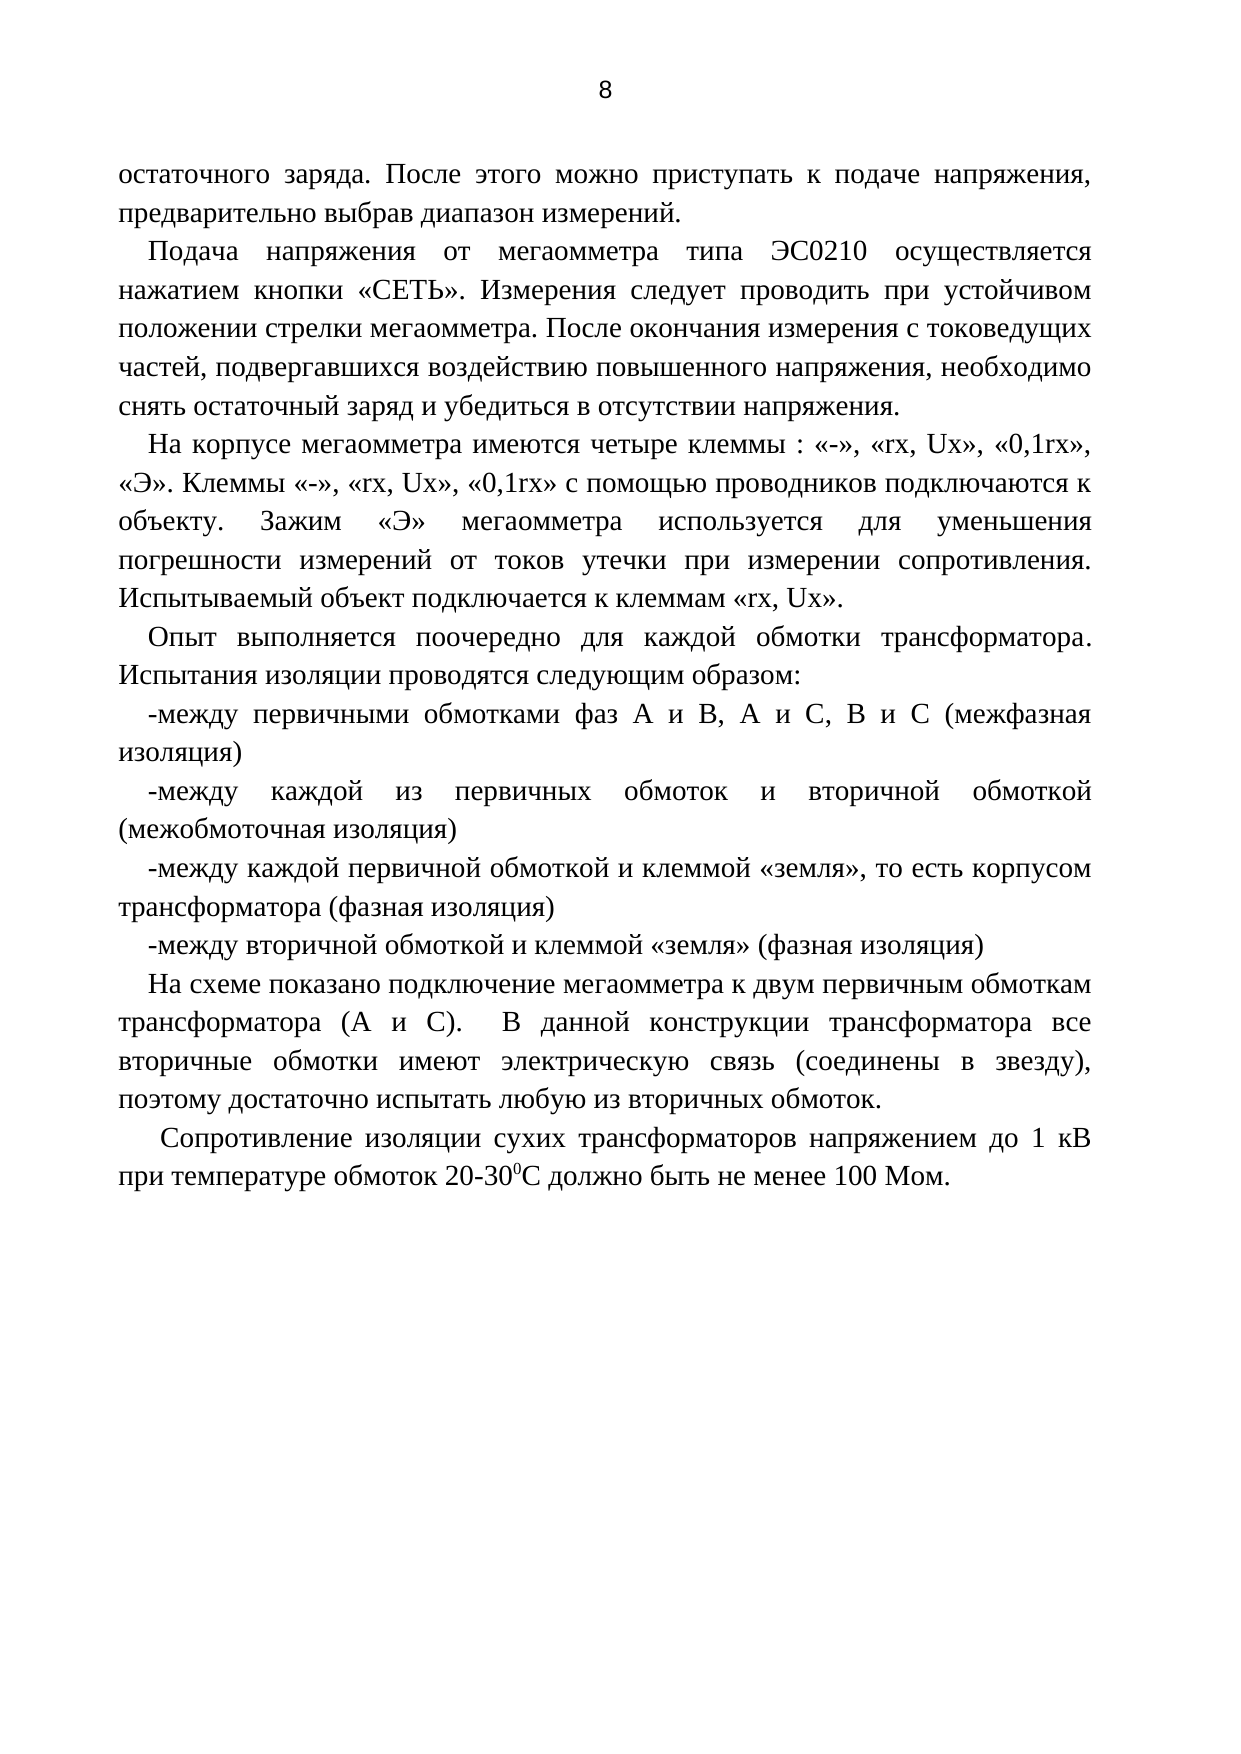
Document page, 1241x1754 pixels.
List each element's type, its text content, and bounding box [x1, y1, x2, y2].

text -между каждой из первичных обмоток и вторичной обмоткой (межобмоточная изоляция) [118, 773, 1092, 845]
text На корпусе мегаомметра имеются четыре клеммы : «-», «rx, Ux», «0,1rx», «Э». Клеммы «-», «rx, Ux», «0,1rx» с помощью проводников подключаются к объекту. Зажим «Э» мегаомметра используется для уменьшения погрешности измерений от токов утечки при измерении сопротивления. Испытываемый объект подключается к клеммам «rx, Ux». [118, 426, 1092, 614]
text -между первичными обмотками фаз А и В, А и С, В и С (межфазная изоляция) [118, 696, 1092, 768]
text -между каждой первичной обмоткой и клеммой «земля», то есть корпусом трансформатора (фазная изоляция) [118, 850, 1092, 922]
text На схеме показано подключение мегаомметра к двум первичным обмоткам трансформатора (А и С). В данной конструкции трансформатора все вторичные обмотки имеют электрическую связь (соединены в звезду), поэтому достаточно испытать любую из вторичных обмоток. [118, 966, 1092, 1115]
text Сопротивление изоляции сухих трансформаторов напряжением до 1 кВ при температуре обмоток 20-300С должно быть не менее 100 Мом. [118, 1120, 1092, 1192]
text Подача напряжения от мегаомметра типа ЭС0210 осуществляется нажатием кнопки «СЕТЬ». Измерения следует проводить при устойчивом положении стрелки мегаомметра. После окончания измерения с токоведущих частей, подвергавшихся воздействию повышенного напряжения, необходимо снять остаточный заряд и убедиться в отсутствии напряжения. [118, 233, 1092, 421]
text Опыт выполняется поочередно для каждой обмотки трансформатора. Испытания изоляции проводятся следующим образом: [118, 619, 1092, 691]
text -между вторичной обмоткой и клеммой «земля» (фазная изоляция) [118, 927, 1092, 961]
